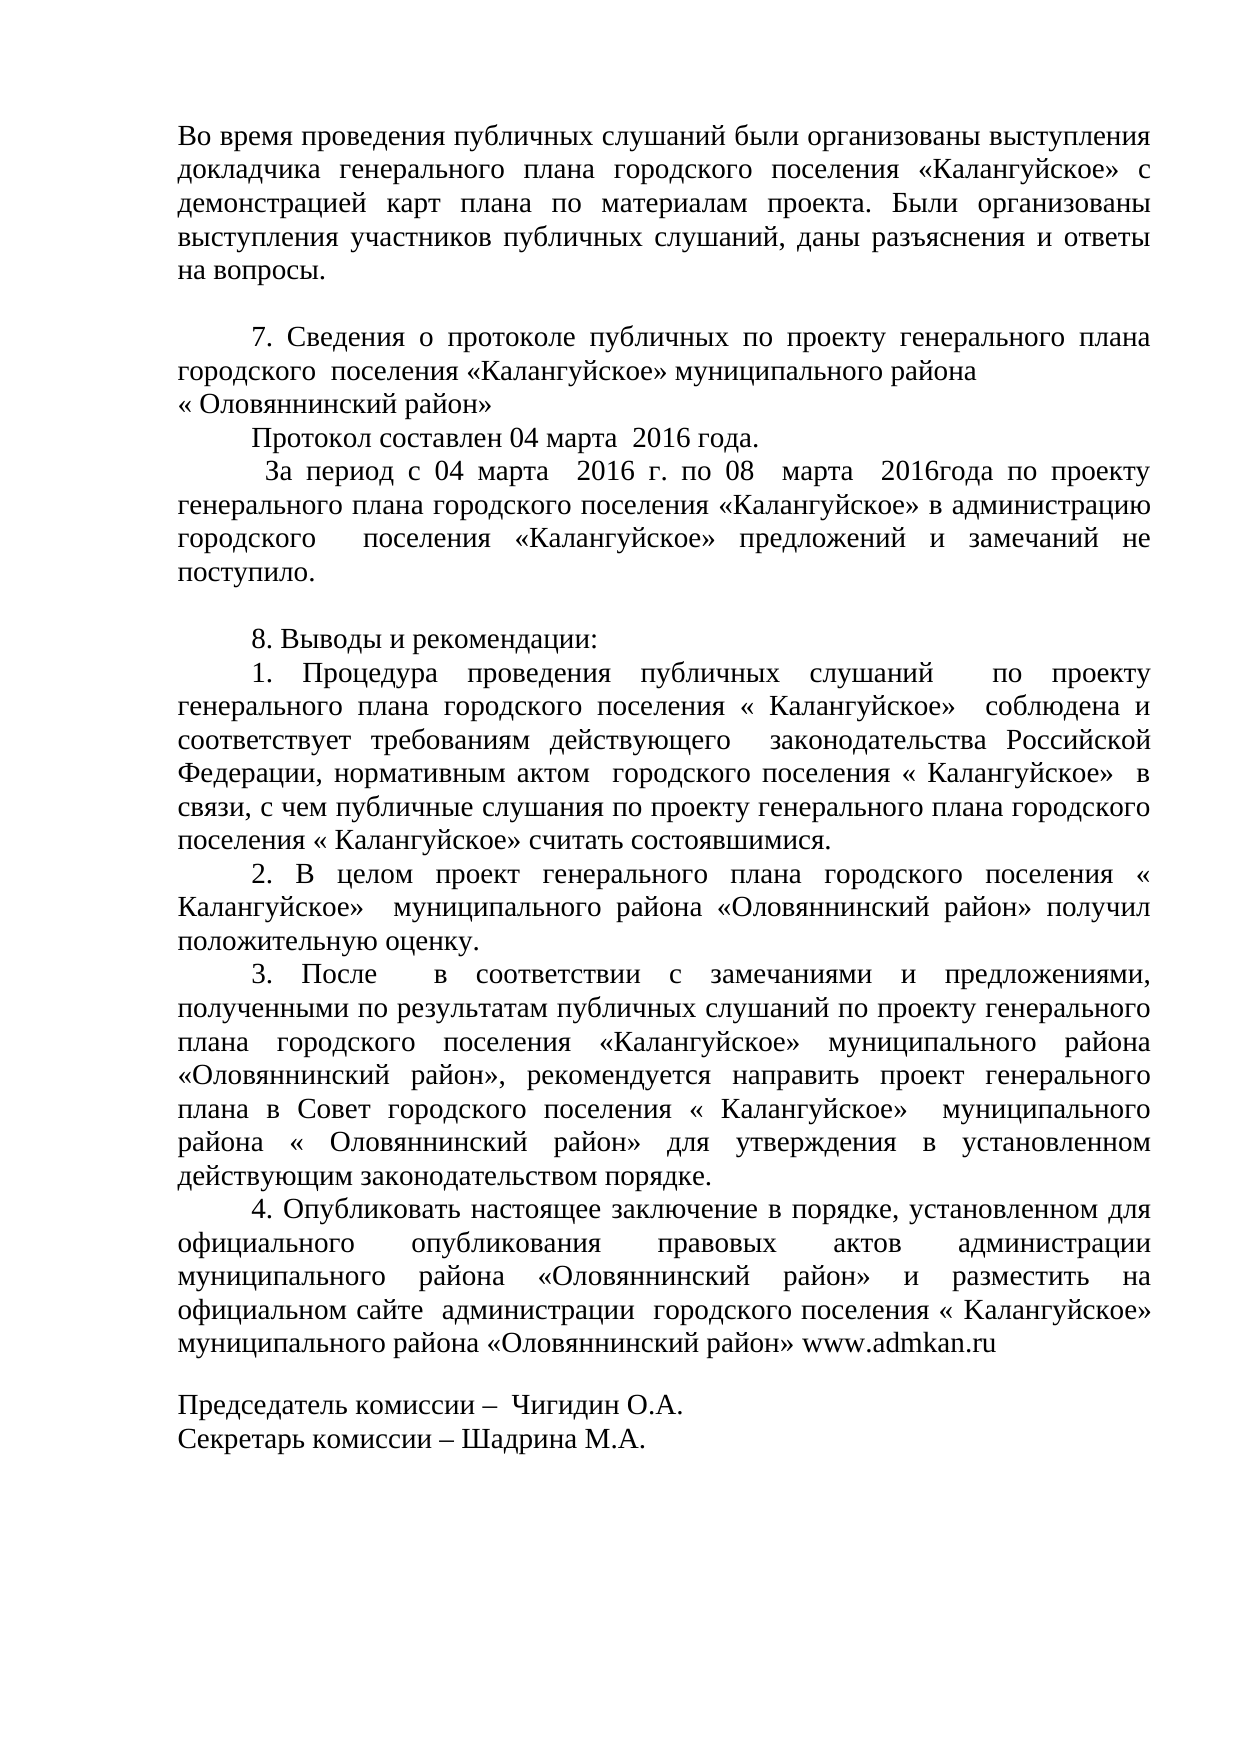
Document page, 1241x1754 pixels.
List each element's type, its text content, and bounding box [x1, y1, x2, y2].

text За период с 04 марта 2016 г. по 08 марта 2016года по проекту генерального плана городского поселения «Калангуйское» в администрацию городского поселения «Калангуйское» предложений и замечаний не поступило. [177, 453, 1152, 588]
text Председатель комиссии – Чигидин О.А. [177, 1387, 1152, 1421]
text 8. Выводы и рекомендации: [177, 621, 1152, 655]
text 1. Процедура проведения публичных слушаний по проекту генерального плана городского поселения « Калангуйское» соблюдена и соответствует требованиям действующего законодательства Российской Федерации, нормативным актом городского поселения « Калангуйское» в связи, с чем публичные слушания по проекту генерального плана городского поселения « Калангуйское» считать состоявшимися. [177, 655, 1152, 856]
text 2. В целом проект генерального плана городского поселения « Калангуйское» муниципального района «Оловяннинский район» получил положительную оценку. [177, 856, 1152, 957]
text 7. Сведения о протоколе публичных по проекту генерального плана городского поселения «Калангуйское» муниципального района [177, 319, 1152, 386]
text « Оловяннинский район» [177, 386, 1152, 420]
text Секретарь комиссии – Шадрина М.А. [177, 1421, 1152, 1454]
text Во время проведения публичных слушаний были организованы выступления докладчика генерального плана городского поселения «Калангуйское» с демонстрацией карт плана по материалам проекта. Были организованы выступления участников публичных слушаний, даны разъяснения и ответы на вопросы. [177, 118, 1152, 286]
text 3. После в соответствии с замечаниями и предложениями, полученными по результатам публичных слушаний по проекту генерального плана городского поселения «Калангуйское» муниципального района «Оловяннинский район», рекомендуется направить проект генерального плана в Совет городского поселения « Калангуйское» муниципального района « Оловяннинский район» для утверждения в установленном действующим законодательством порядке. [177, 957, 1152, 1191]
text 4. Опубликовать настоящее заключение в порядке, установленном для официального опубликования правовых актов администрации муниципального района «Оловяннинский район» и разместить на официальном сайте администрации городского поселения « Kалангуйское» муниципального района «Оловяннинский район» www.admkan.ru [177, 1191, 1152, 1359]
text Протокол составлен 04 марта 2016 года. [177, 420, 1152, 453]
